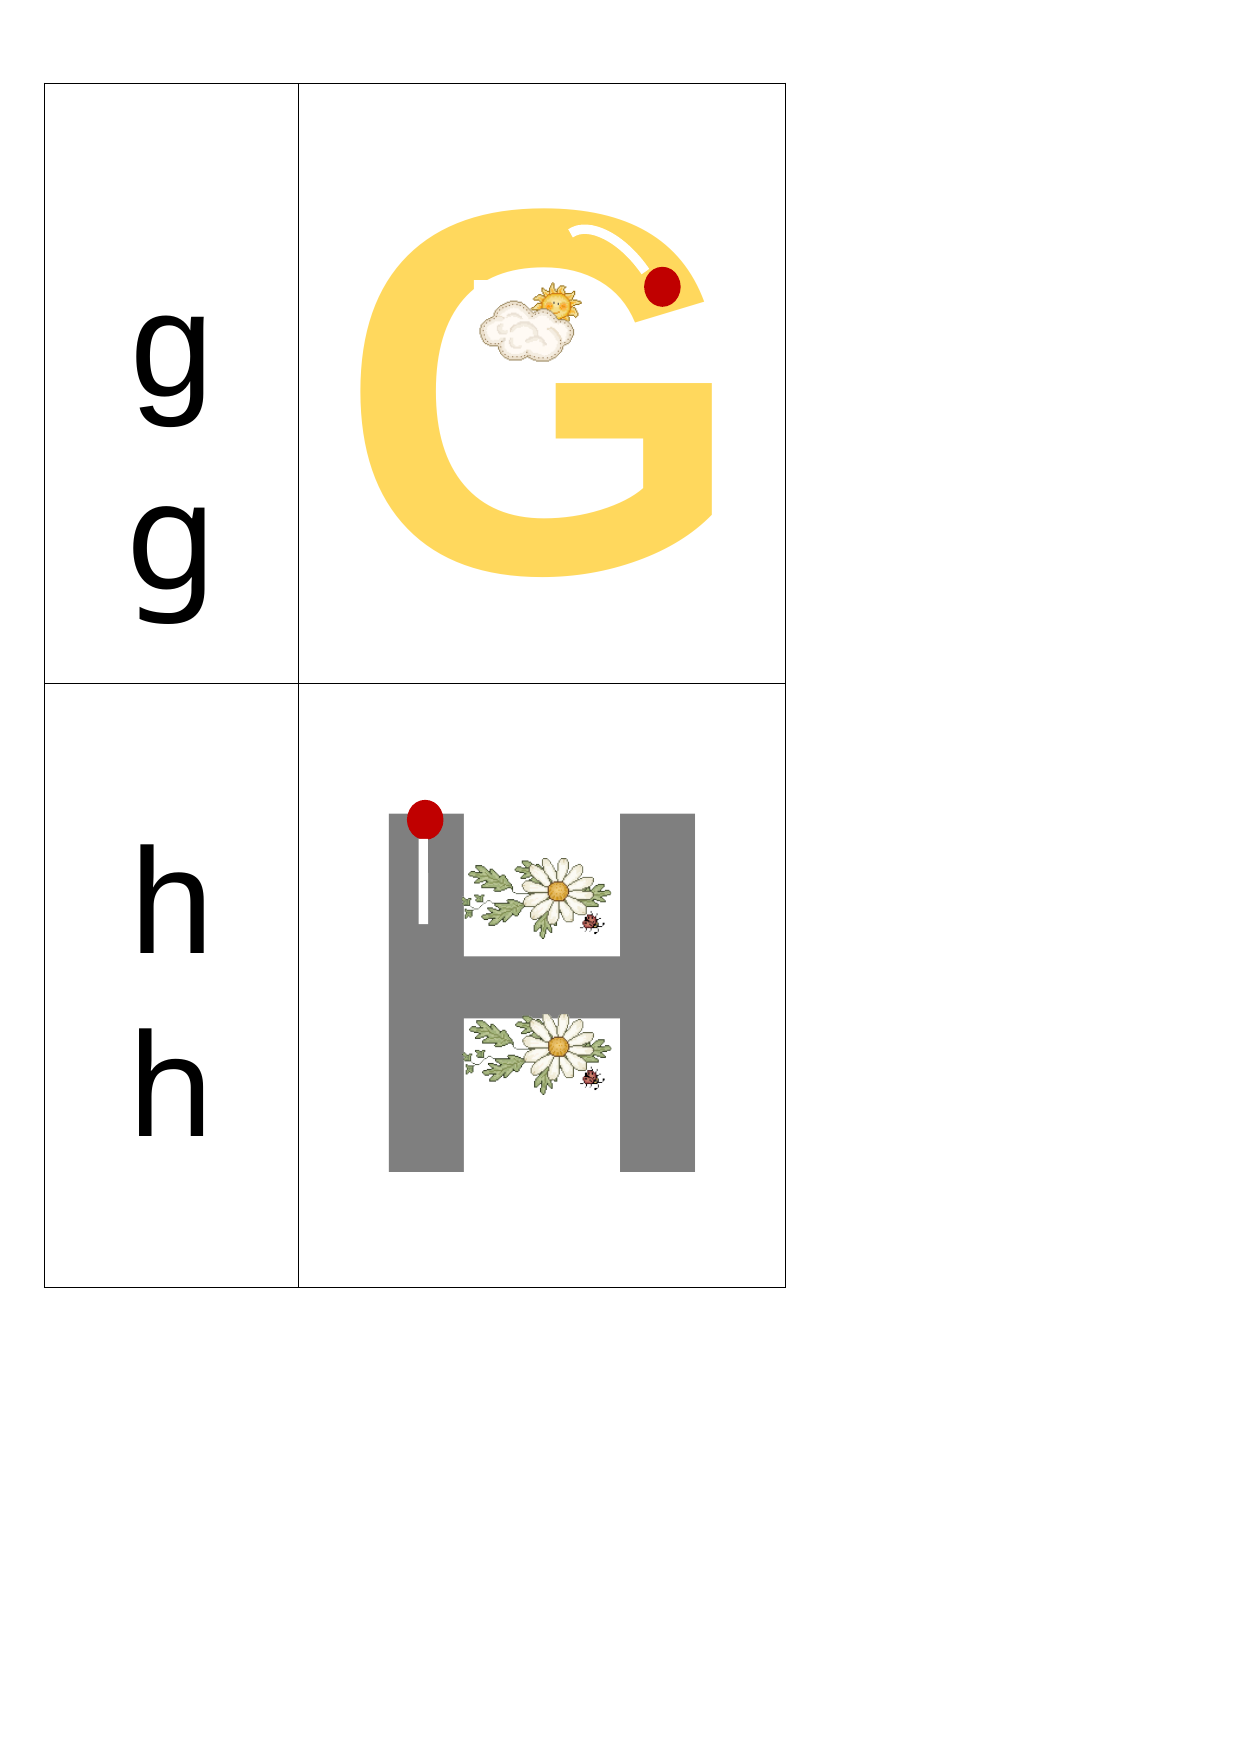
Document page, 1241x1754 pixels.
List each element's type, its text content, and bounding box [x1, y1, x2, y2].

table_cell H [299, 684, 785, 1287]
picture [461, 858, 612, 939]
table_cell h h [45, 684, 298, 1287]
picture [473, 280, 585, 366]
table_header G [299, 84, 785, 683]
picture [462, 1014, 612, 1095]
table_header g g [45, 84, 298, 683]
